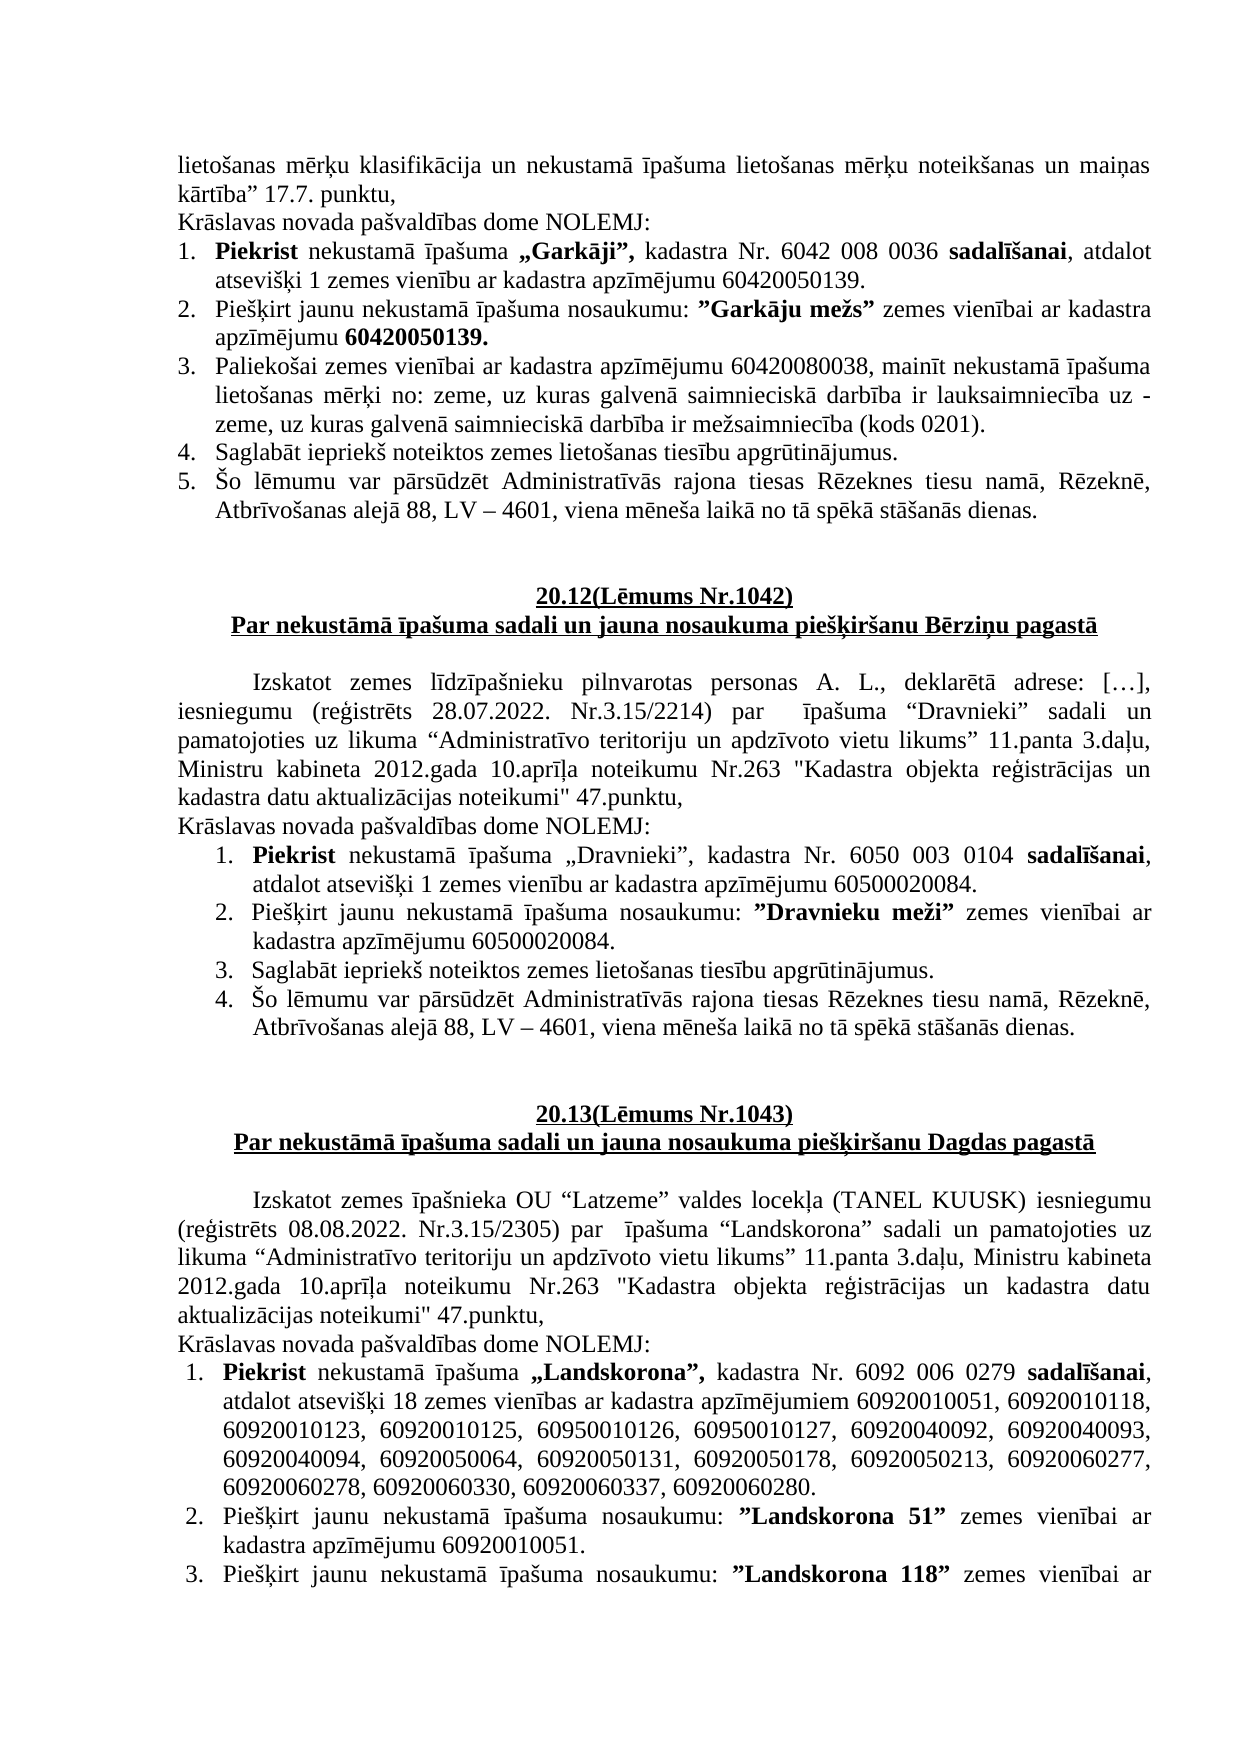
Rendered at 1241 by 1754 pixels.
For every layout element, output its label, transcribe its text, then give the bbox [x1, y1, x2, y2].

text 20.12(Lēmums Nr.1042) [177, 581, 1152, 610]
text Par nekustāmā īpašuma sadali un jauna nosaukuma piešķiršanu Bērziņu pagastā [177, 610, 1152, 639]
text Krāslavas novada pašvaldības dome NOLEMJ: [177, 1329, 1152, 1357]
list Piešķirt jaunu nekustamā īpašuma nosaukumu: ”Dravnieku meži” zemes vienībai ar kadastra apzīmējumu 60500020084. [215, 897, 1152, 955]
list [185, 1559, 1152, 1587]
text Izskatot zemes īpašnieka OU “Latzeme” valdes locekļa (TANEL KUUSK) iesniegumu (reģistrēts 08.08.2022. Nr.3.15/2305) par īpašuma “Landskorona” sadali un pamatojoties uz likuma “Administratīvo teritoriju un apdzīvoto vietu likums” 11.panta 3.daļu, Ministru kabineta 2012.gada 10.aprīļa noteikumu Nr.263 "Kadastra objekta reģistrācijas un kadastra datu aktualizācijas noteikumi" 47.punktu, [177, 1185, 1152, 1329]
list Piekrist nekustamā īpašuma „Garkāji”, kadastra Nr. 6042 008 0036 sadalīšanai, atdalot atsevišķi 1 zemes vienību ar kadastra apzīmējumu 60420050139. [177, 236, 1152, 294]
list Saglabāt iepriekš noteiktos zemes lietošanas tiesību apgrūtinājumus. [215, 955, 1152, 984]
list Piekrist nekustamā īpašuma „Dravnieki”, kadastra Nr. 6050 003 0104 sadalīšanai, atdalot atsevišķi 1 zemes vienību ar kadastra apzīmējumu 60500020084. [215, 840, 1152, 897]
list Saglabāt iepriekš noteiktos zemes lietošanas tiesību apgrūtinājumus. [177, 437, 1152, 466]
list Piešķirt jaunu nekustamā īpašuma nosaukumu: ”Garkāju mežs” zemes vienībai ar kadastra apzīmējumu 60420050139. [177, 294, 1152, 351]
text Par nekustāmā īpašuma sadali un jauna nosaukuma piešķiršanu Dagdas pagastā [177, 1127, 1152, 1156]
list Piešķirt jaunu nekustamā īpašuma nosaukumu: ”Landskorona 51” zemes vienībai ar kadastra apzīmējumu 60920010051. [185, 1501, 1152, 1559]
text Izskatot zemes līdzīpašnieku pilnvarotas personas A. L., deklarētā adrese: […], iesniegumu (reģistrēts 28.07.2022. Nr.3.15/2214) par īpašuma “Dravnieki” sadali un pamatojoties uz likuma “Administratīvo teritoriju un apdzīvoto vietu likums” 11.panta 3.daļu, Ministru kabineta 2012.gada 10.aprīļa noteikumu Nr.263 "Kadastra objekta reģistrācijas un kadastra datu aktualizācijas noteikumi" 47.punktu, [177, 667, 1152, 811]
text Krāslavas novada pašvaldības dome NOLEMJ: [177, 207, 1152, 236]
text Krāslavas novada pašvaldības dome NOLEMJ: [177, 811, 1152, 840]
text 20.13(Lēmums Nr.1043) [177, 1099, 1152, 1127]
list Paliekošai zemes vienībai ar kadastra apzīmējumu 60420080038, mainīt nekustamā īpašuma lietošanas mērķi no: zeme, uz kuras galvenā saimnieciskā darbība ir lauksaimniecība uz - zeme, uz kuras galvenā saimnieciskā darbība ir mežsaimniecība (kods 0201). [177, 351, 1152, 437]
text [177, 150, 1152, 207]
list Piekrist nekustamā īpašuma „Landskorona”, kadastra Nr. 6092 006 0279 sadalīšanai, atdalot atsevišķi 18 zemes vienības ar kadastra apzīmējumiem 60920010051, 60920010118, 60920010123, 60920010125, 60950010126, 60950010127, 60920040092, 60920040093, 60920040094, 60920050064, 60920050131, 60920050178, 60920050213, 60920060277, 60920060278, 60920060330, 60920060337, 60920060280. [185, 1357, 1152, 1501]
